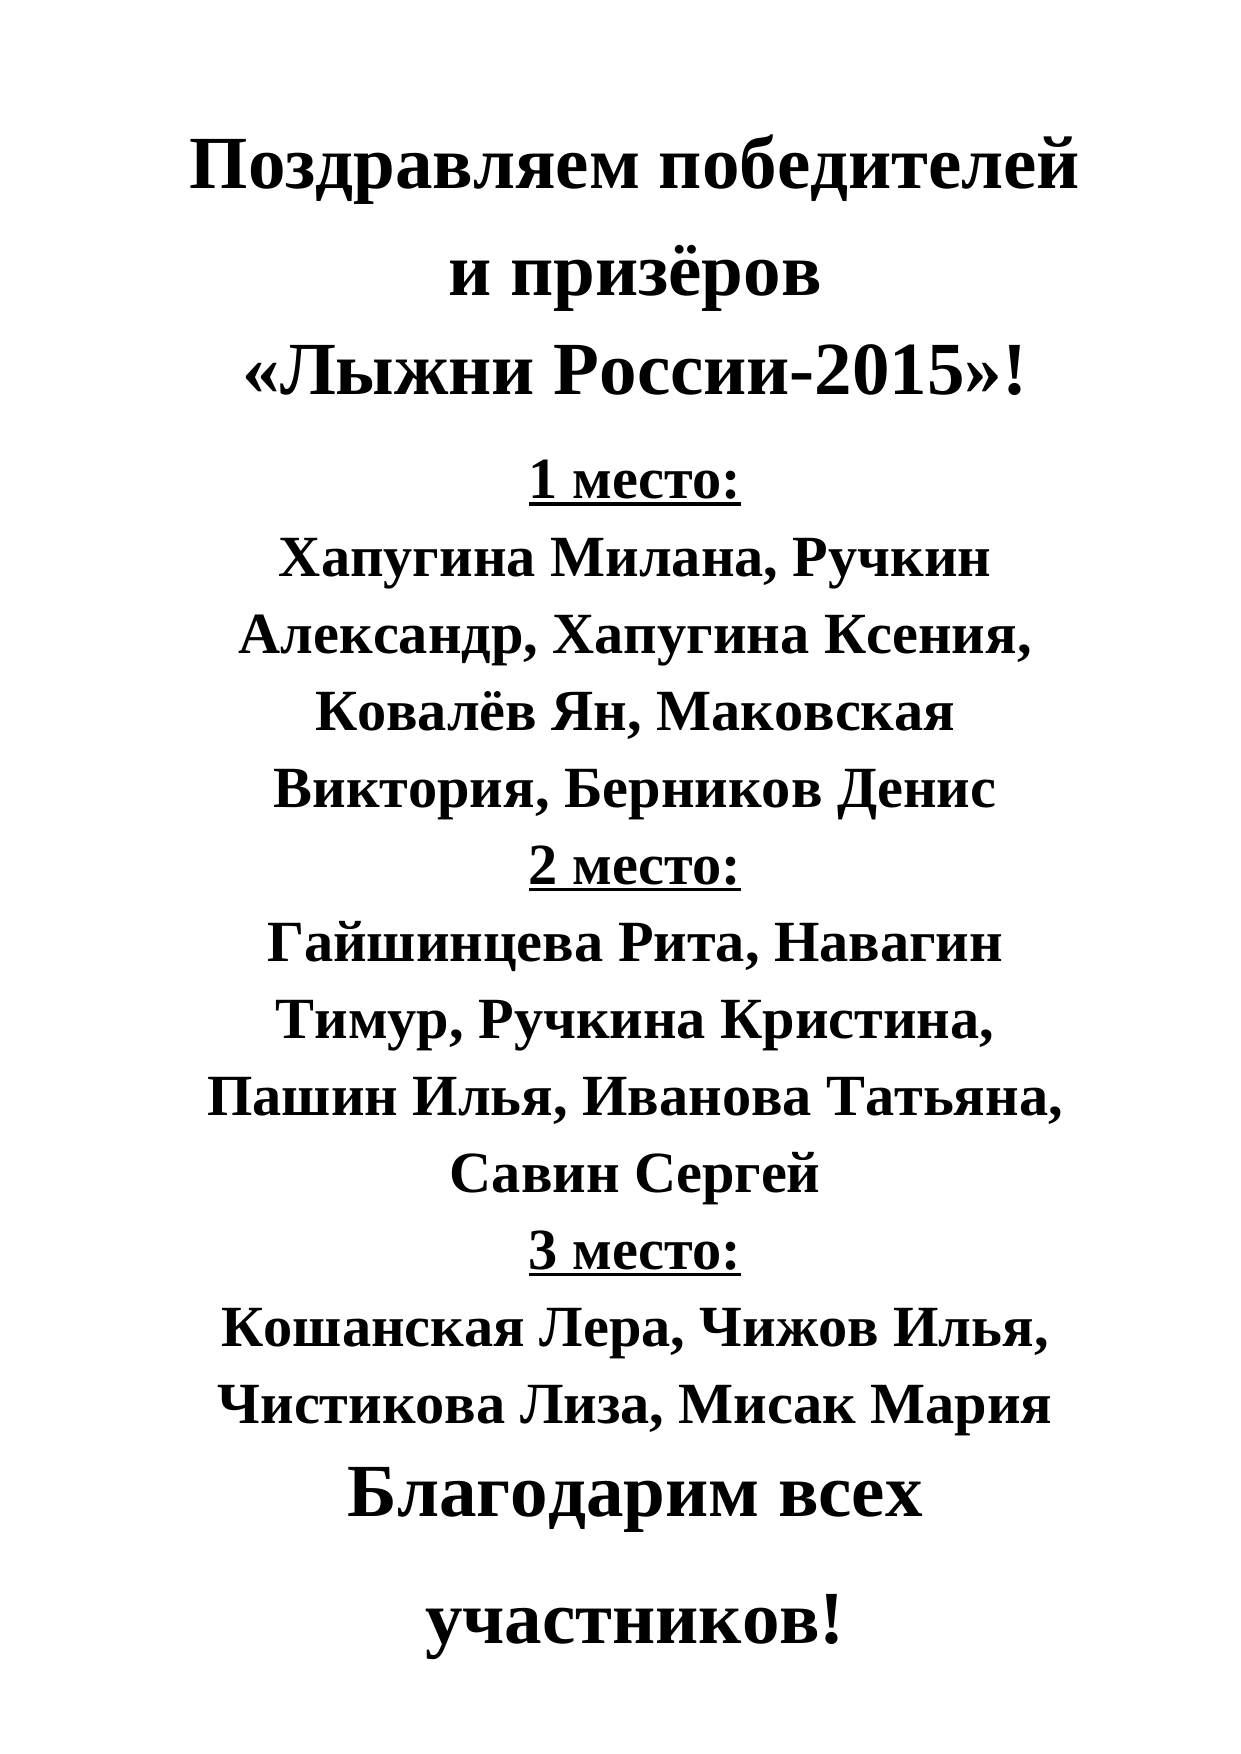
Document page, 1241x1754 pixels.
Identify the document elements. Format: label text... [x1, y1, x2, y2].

text и призёров «Лыжни России-2015»! [177, 225, 1093, 411]
text 3 место: [177, 1215, 1093, 1282]
text Поздравляем победителей [177, 118, 1093, 204]
text Ковалёв Ян, Маковская Виктория, Берников Денис [177, 676, 1093, 820]
text Гайшинцева Рита, Навагин Тимур, Ручкина Кристина, Пашин Илья, Иванова Татьяна, Савин Сергей [177, 907, 1093, 1205]
text Хапугина Милана, Ручкин Александр, Хапугина Ксения, [177, 521, 1093, 666]
text Благодарим всех участников! [177, 1446, 1093, 1665]
text Кошанская Лера, Чижов Илья, Чистикова Лиза, Мисак Мария [177, 1292, 1093, 1436]
text 2 место: [177, 830, 1093, 897]
text 1 место: [177, 444, 1093, 511]
